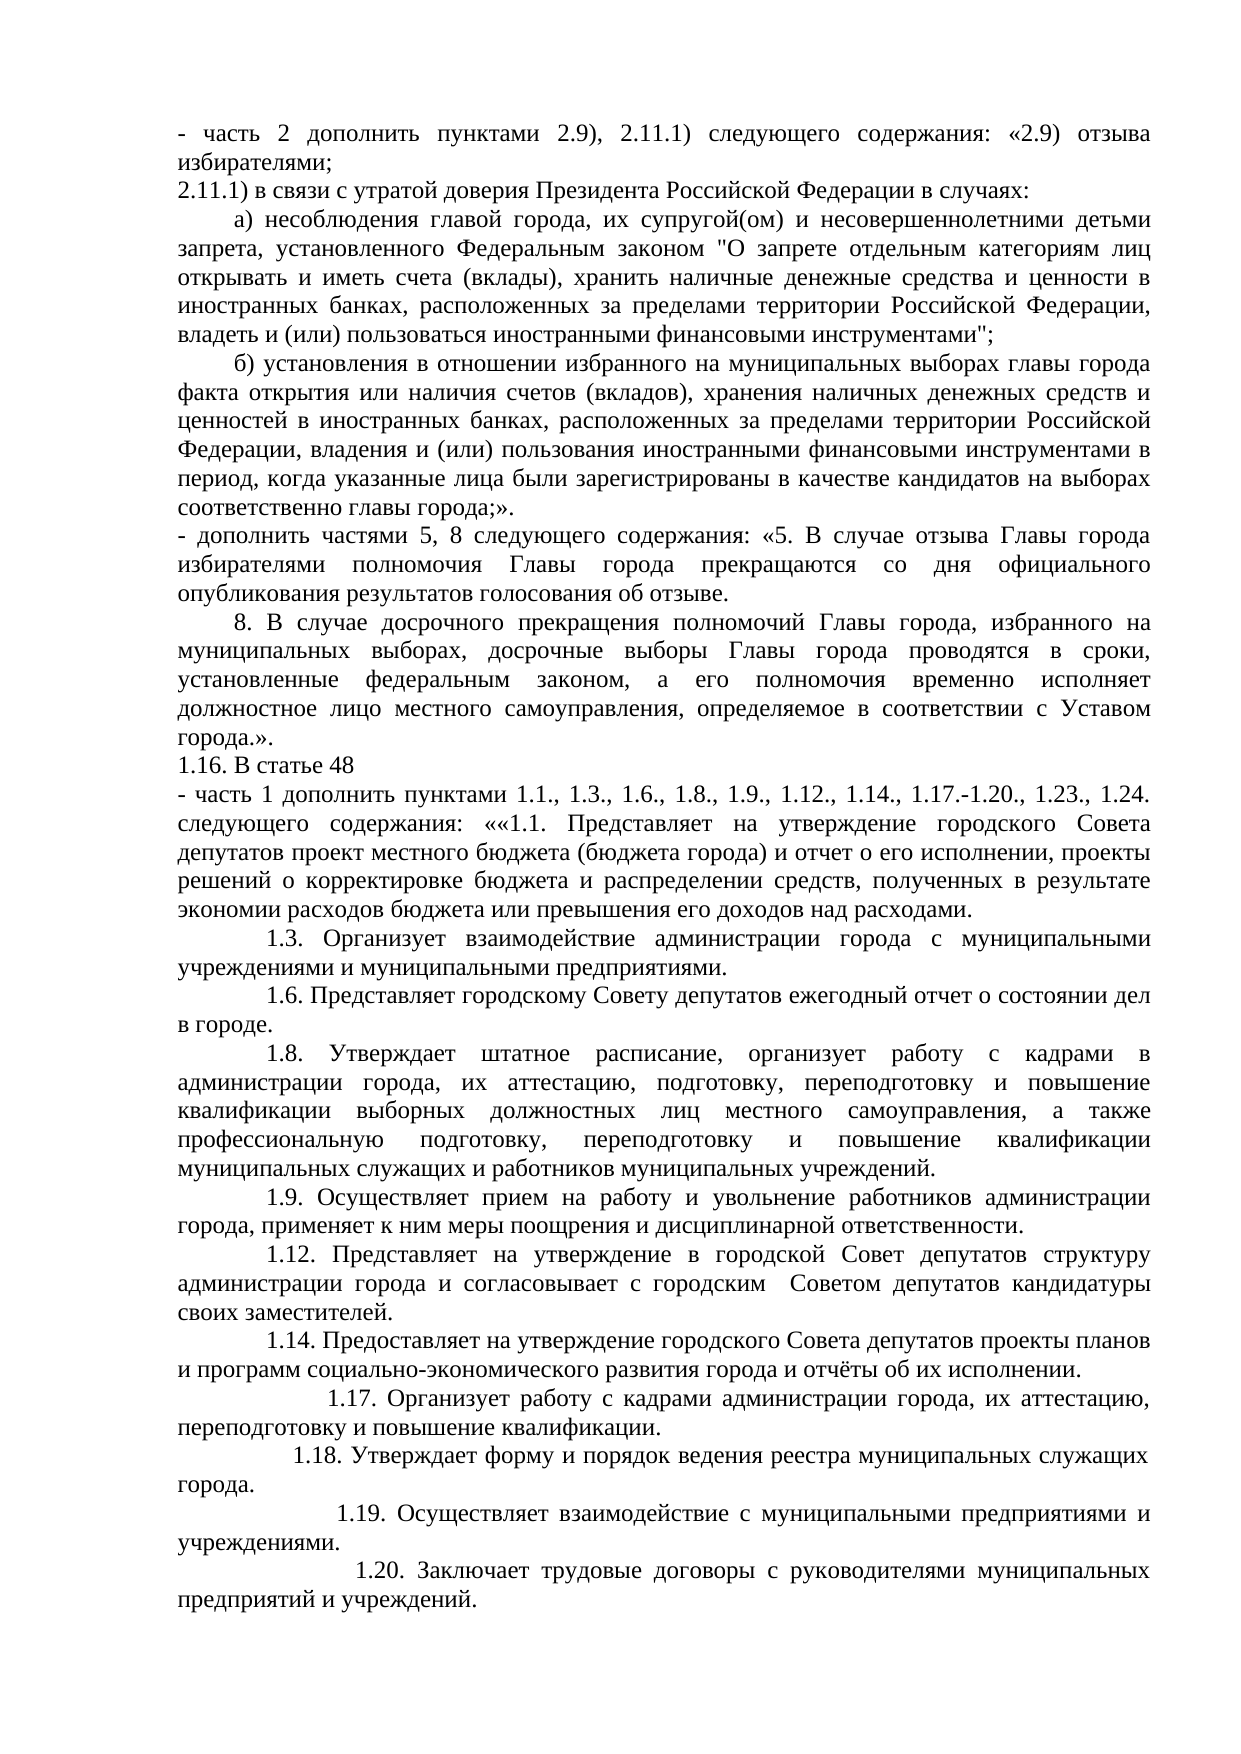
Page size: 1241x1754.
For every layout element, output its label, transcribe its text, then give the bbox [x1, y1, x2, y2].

text 1.6. Представляет городскому Совету депутатов ежегодный отчет о состоянии дел в городе. [177, 981, 1152, 1038]
text 1.18. Утверждает форму и порядок ведения реестра муниципальных служащих города. [177, 1441, 1152, 1498]
text 2.11.1) в связи с утратой доверия Президента Российской Федерации в случаях: [177, 176, 1152, 204]
text - дополнить частями 5, 8 следующего содержания: «5. В случае отзыва Главы города избирателями полномочия Главы города прекращаются со дня официального опубликования результатов голосования об отзыве. [177, 521, 1152, 607]
text б) установления в отношении избранного на муниципальных выборах главы города факта открытия или наличия счетов (вкладов), хранения наличных денежных средств и ценностей в иностранных банках, расположенных за пределами территории Российской Федерации, владения и (или) пользования иностранными финансовыми инструментами в период, когда указанные лица были зарегистрированы в качестве кандидатов на выборах соответственно главы города;». [177, 348, 1152, 521]
text 1.17. Организует работу с кадрами администрации города, их аттестацию, переподготовку и повышение квалификации. [177, 1383, 1152, 1441]
text 8. В случае досрочного прекращения полномочий Главы города, избранного на муниципальных выборах, досрочные выборы Главы города проводятся в сроки, установленные федеральным законом, а его полномочия временно исполняет должностное лицо местного самоуправления, определяемое в соответствии с Уставом города.». [177, 607, 1152, 751]
text 1.19. Осуществляет взаимодействие с муниципальными предприятиями и учреждениями. [177, 1498, 1152, 1556]
text 1.8. Утверждает штатное расписание, организует работу с кадрами в администрации города, их аттестацию, подготовку, переподготовку и повышение квалификации выборных должностных лиц местного самоуправления, а также профессиональную подготовку, переподготовку и повышение квалификации муниципальных служащих и работников муниципальных учреждений. [177, 1038, 1152, 1182]
text а) несоблюдения главой города, их супругой(ом) и несовершеннолетними детьми запрета, установленного Федеральным законом "О запрете отдельным категориям лиц открывать и иметь счета (вклады), хранить наличные денежные средства и ценности в иностранных банках, расположенных за пределами территории Российской Федерации, владеть и (или) пользоваться иностранными финансовыми инструментами"; [177, 204, 1152, 348]
text 1.20. Заключает трудовые договоры с руководителями муниципальных предприятий и учреждений. [177, 1556, 1152, 1613]
text 1.3. Организует взаимодействие администрации города с муниципальными учреждениями и муниципальными предприятиями. [177, 923, 1152, 981]
text - часть 2 дополнить пунктами 2.9), 2.11.1) следующего содержания: «2.9) отзыва избирателями; [177, 118, 1152, 176]
text - часть 1 дополнить пунктами 1.1., 1.3., 1.6., 1.8., 1.9., 1.12., 1.14., 1.17.-1.20., 1.23., 1.24. следующего содержания: ««1.1. Представляет на утверждение городского Совета депутатов проект местного бюджета (бюджета города) и отчет о его исполнении, проекты решений о корректировке бюджета и распределении средств, полученных в результате экономии расходов бюджета или превышения его доходов над расходами. [177, 779, 1152, 923]
text 1.12. Представляет на утверждение в городской Совет депутатов структуру администрации города и согласовывает с городским Советом депутатов кандидатуры своих заместителей. [177, 1239, 1152, 1326]
text 1.14. Предоставляет на утверждение городского Совета депутатов проекты планов и программ социально-экономического развития города и отчёты об их исполнении. [177, 1326, 1152, 1383]
text 1.16. В статье 48 [177, 751, 1152, 779]
text 1.9. Осуществляет прием на работу и увольнение работников администрации города, применяет к ним меры поощрения и дисциплинарной ответственности. [177, 1182, 1152, 1239]
